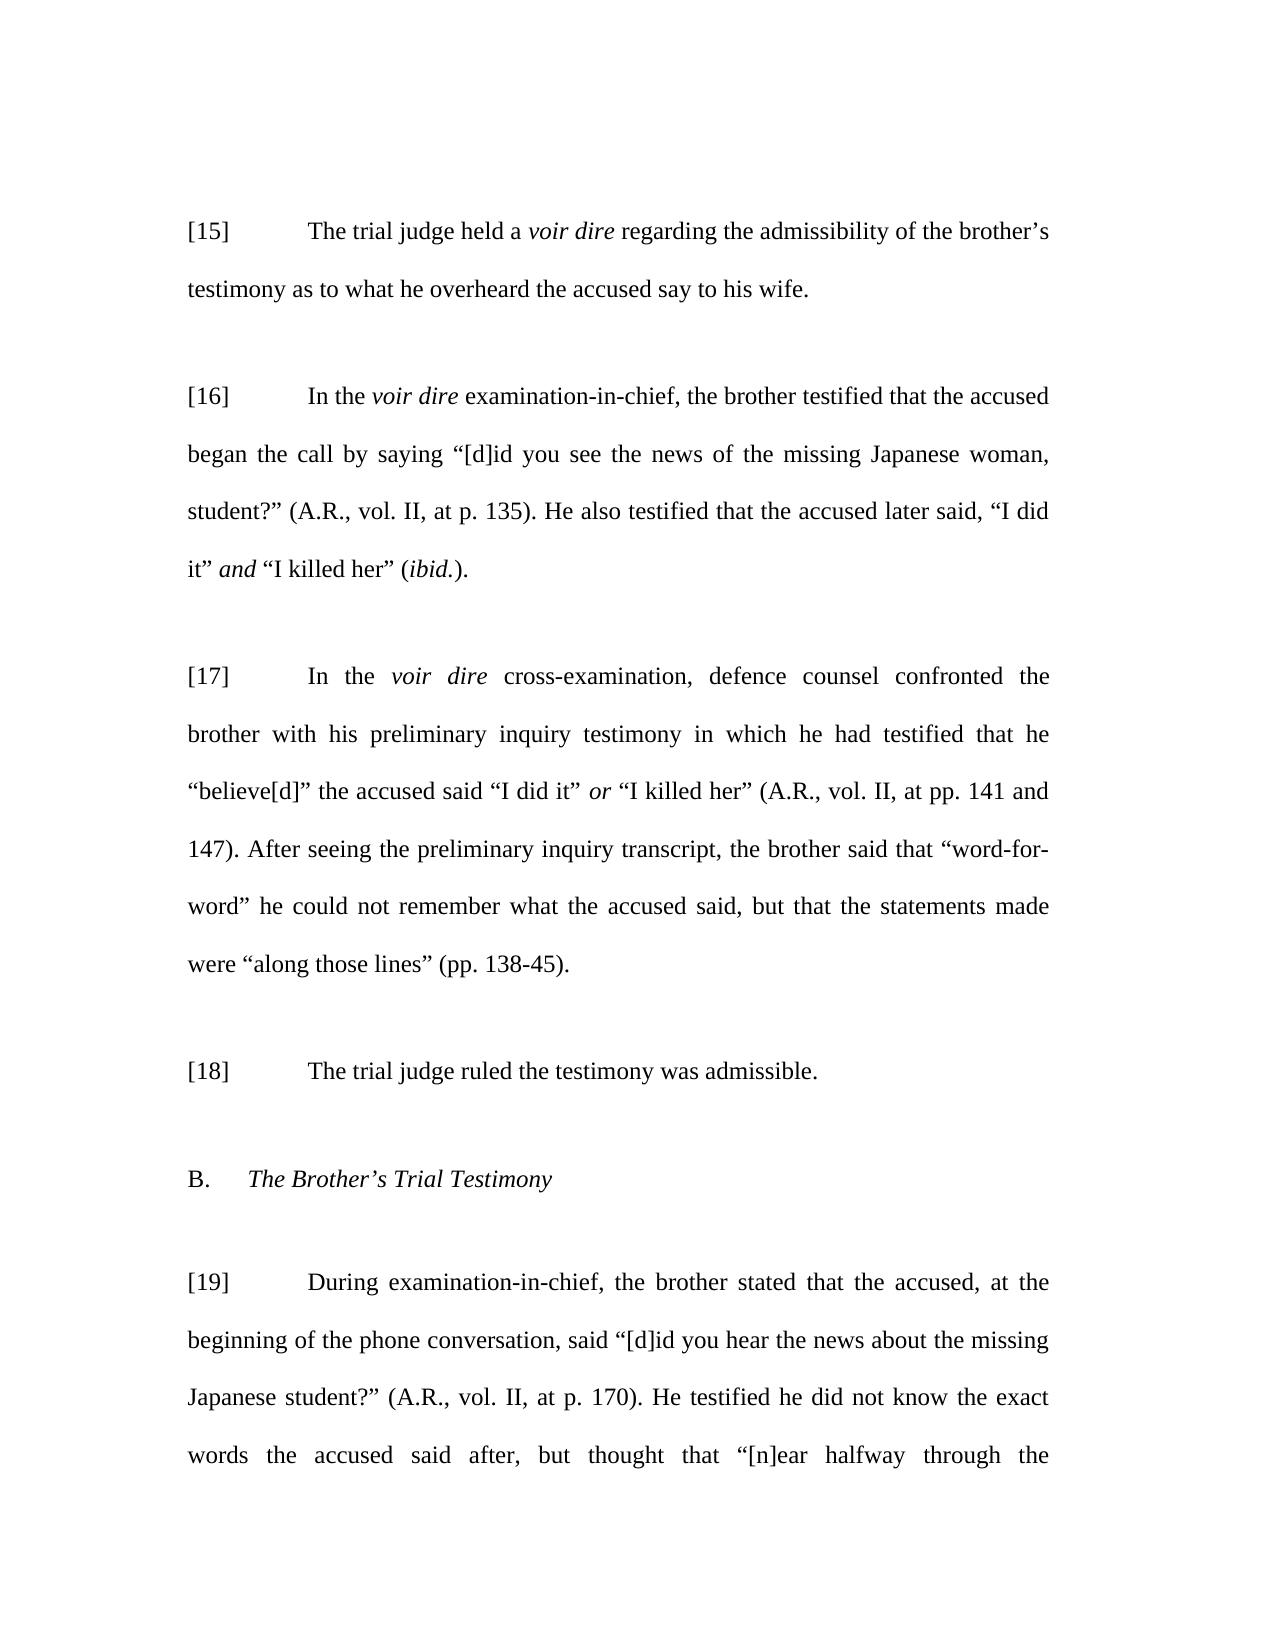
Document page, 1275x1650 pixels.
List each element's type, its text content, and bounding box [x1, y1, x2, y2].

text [187, 1267, 1050, 1469]
title The Brother’s Trial Testimony [187, 1164, 1050, 1192]
text The trial judge held a voir dire regarding the admissibility of the brother’s testimony as to what he overheard the accused say to his wife. [187, 216, 1050, 302]
text In the voir dire examination-in-chief, the brother testified that the accused began the call by saying “[d]id you see the news of the missing Japanese woman, student?” (A.R., vol. II, at p. 135). He also testified that the accused later said, “I did it” and “I killed her” (ibid.). [187, 381, 1050, 582]
text The trial judge ruled the testimony was admissible. [187, 1056, 1050, 1085]
text In the voir dire cross-examination, defence counsel confronted the brother with his preliminary inquiry testimony in which he had testified that he “believe[d]” the accused said “I did it” or “I killed her” (A.R., vol. II, at pp. 141 and 147). After seeing the preliminary inquiry transcript, the brother said that “word-for-word” he could not remember what the accused said, but that the statements made were “along those lines” (pp. 138-45). [187, 661, 1050, 977]
